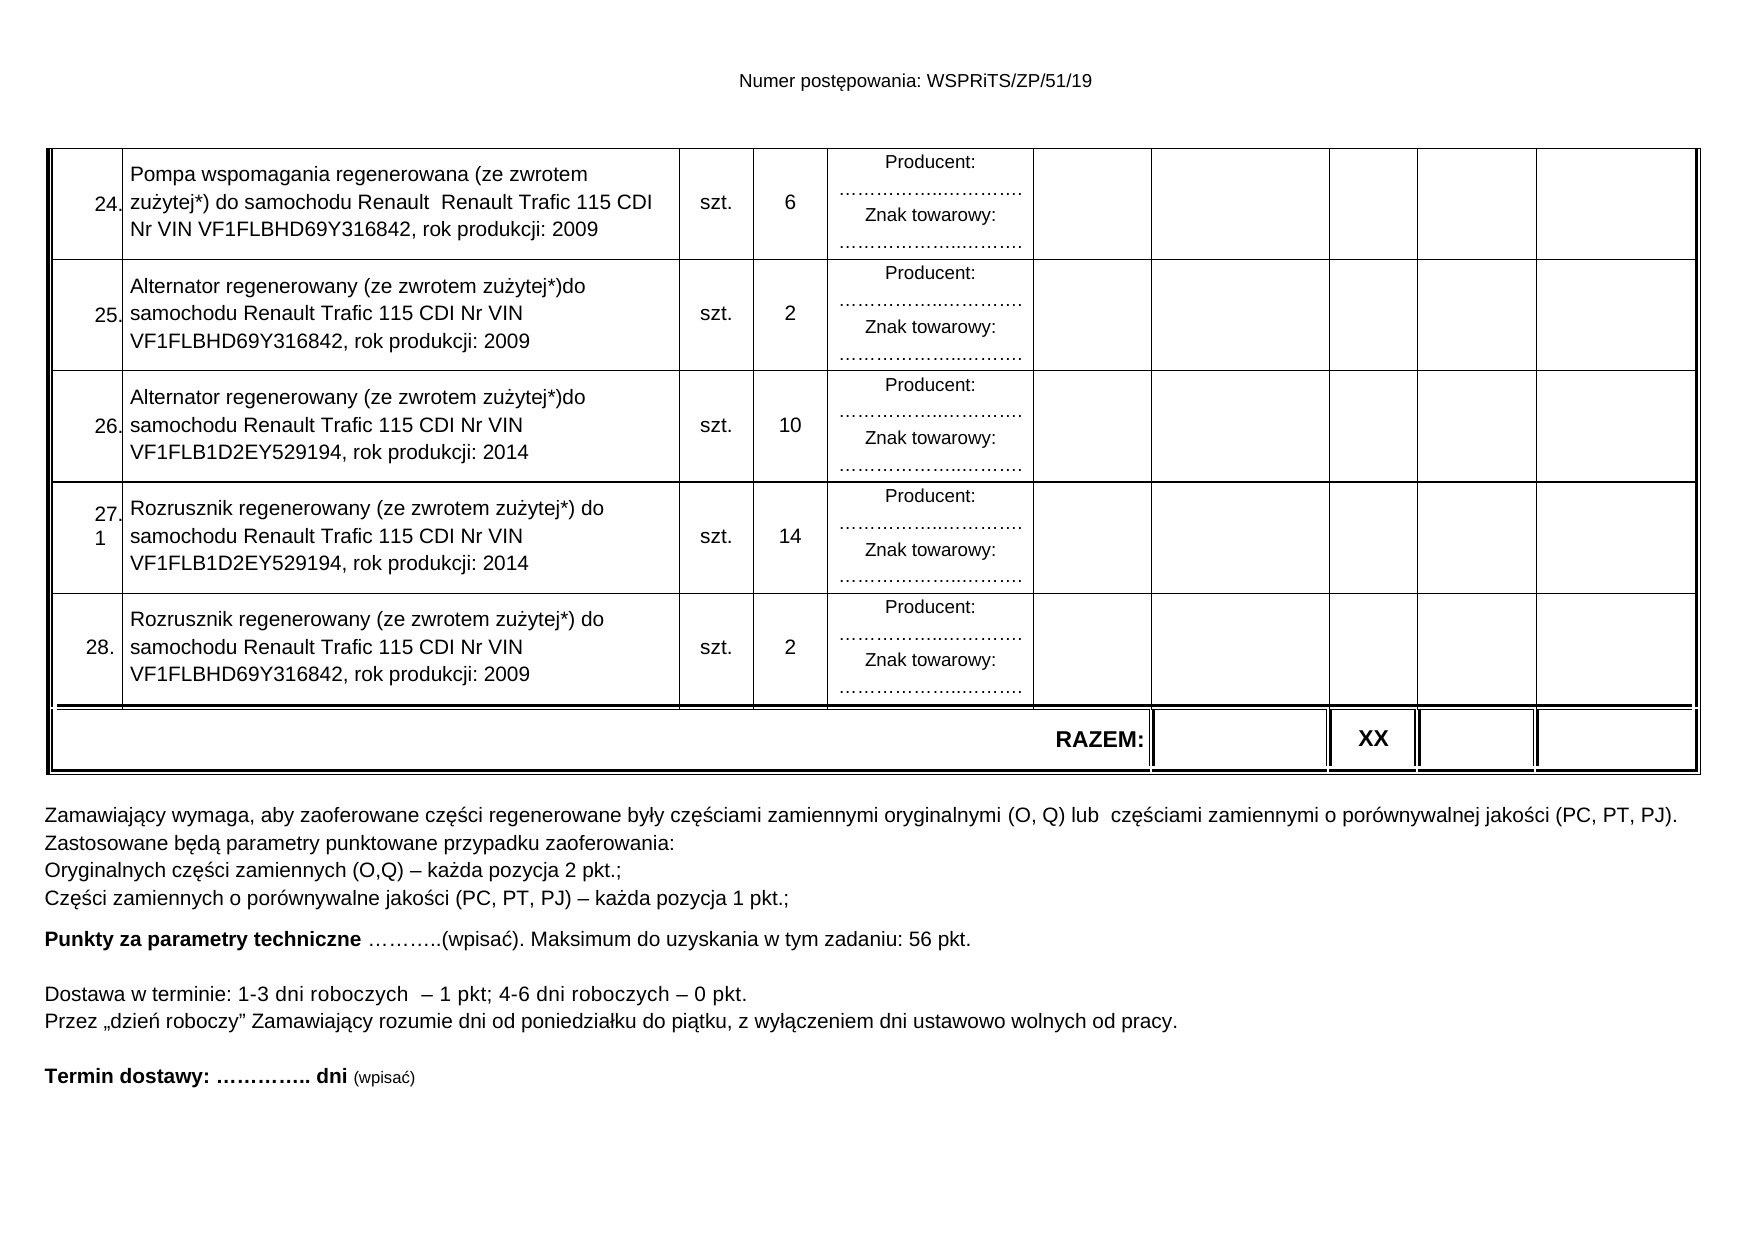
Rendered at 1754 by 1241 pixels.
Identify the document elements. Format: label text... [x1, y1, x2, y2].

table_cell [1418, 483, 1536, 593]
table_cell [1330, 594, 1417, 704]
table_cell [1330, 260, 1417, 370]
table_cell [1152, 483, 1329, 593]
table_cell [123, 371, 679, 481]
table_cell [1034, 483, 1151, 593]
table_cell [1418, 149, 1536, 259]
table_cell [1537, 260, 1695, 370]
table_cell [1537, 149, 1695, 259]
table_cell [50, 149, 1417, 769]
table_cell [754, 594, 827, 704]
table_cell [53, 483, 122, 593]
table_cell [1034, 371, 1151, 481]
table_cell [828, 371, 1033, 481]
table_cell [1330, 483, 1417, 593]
text Zastosowane będą parametry punktowane przypadku zaoferowania: [44, 830, 1683, 854]
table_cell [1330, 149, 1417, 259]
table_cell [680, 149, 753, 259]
text Punkty za parametry techniczne ………..(wpisać). Maksimum do uzyskania w tym zadaniu: 56 pkt. [44, 927, 1683, 951]
text Dostawa w terminie: 1-3 dni roboczych – 1 pkt; 4-6 dni roboczych – 0 pkt. [44, 982, 1683, 1006]
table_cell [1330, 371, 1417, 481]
text Przez „dzień roboczy” Zamawiający rozumie dni od poniedziałku do piątku, z wyłączeniem dni ustawowo wolnych od pracy. [44, 1009, 1683, 1033]
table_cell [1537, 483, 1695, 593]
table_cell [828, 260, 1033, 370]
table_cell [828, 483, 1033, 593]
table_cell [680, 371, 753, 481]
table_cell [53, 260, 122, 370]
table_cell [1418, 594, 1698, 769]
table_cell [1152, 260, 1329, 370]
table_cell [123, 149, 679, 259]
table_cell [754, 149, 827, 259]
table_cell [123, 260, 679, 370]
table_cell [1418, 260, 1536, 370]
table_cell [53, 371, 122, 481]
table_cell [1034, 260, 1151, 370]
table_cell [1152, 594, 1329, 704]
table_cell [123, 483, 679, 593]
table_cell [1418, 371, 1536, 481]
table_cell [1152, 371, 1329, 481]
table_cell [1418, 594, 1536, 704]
text Termin dostawy: ………….. dni (wpisać) [44, 1064, 1683, 1088]
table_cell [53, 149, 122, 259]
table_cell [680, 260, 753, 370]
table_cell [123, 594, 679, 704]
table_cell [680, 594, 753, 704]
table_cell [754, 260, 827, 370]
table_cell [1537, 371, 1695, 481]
text Oryginalnych części zamiennych (O,Q) – każda pozycja 2 pkt.; [44, 858, 1683, 882]
text Części zamiennych o porównywalne jakości (PC, PT, PJ) – każda pozycja 1 pkt.; [44, 885, 1683, 909]
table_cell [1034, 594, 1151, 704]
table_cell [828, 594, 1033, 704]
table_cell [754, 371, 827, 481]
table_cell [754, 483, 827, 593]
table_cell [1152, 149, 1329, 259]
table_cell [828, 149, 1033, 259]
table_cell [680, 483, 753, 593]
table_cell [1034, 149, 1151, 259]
text Zamawiający wymaga, aby zaoferowane części regenerowane były częściami zamiennymi oryginalnymi (O, Q) lub częściami zamiennymi o porównywalnej jakości (PC, PT, PJ). [44, 803, 1683, 827]
